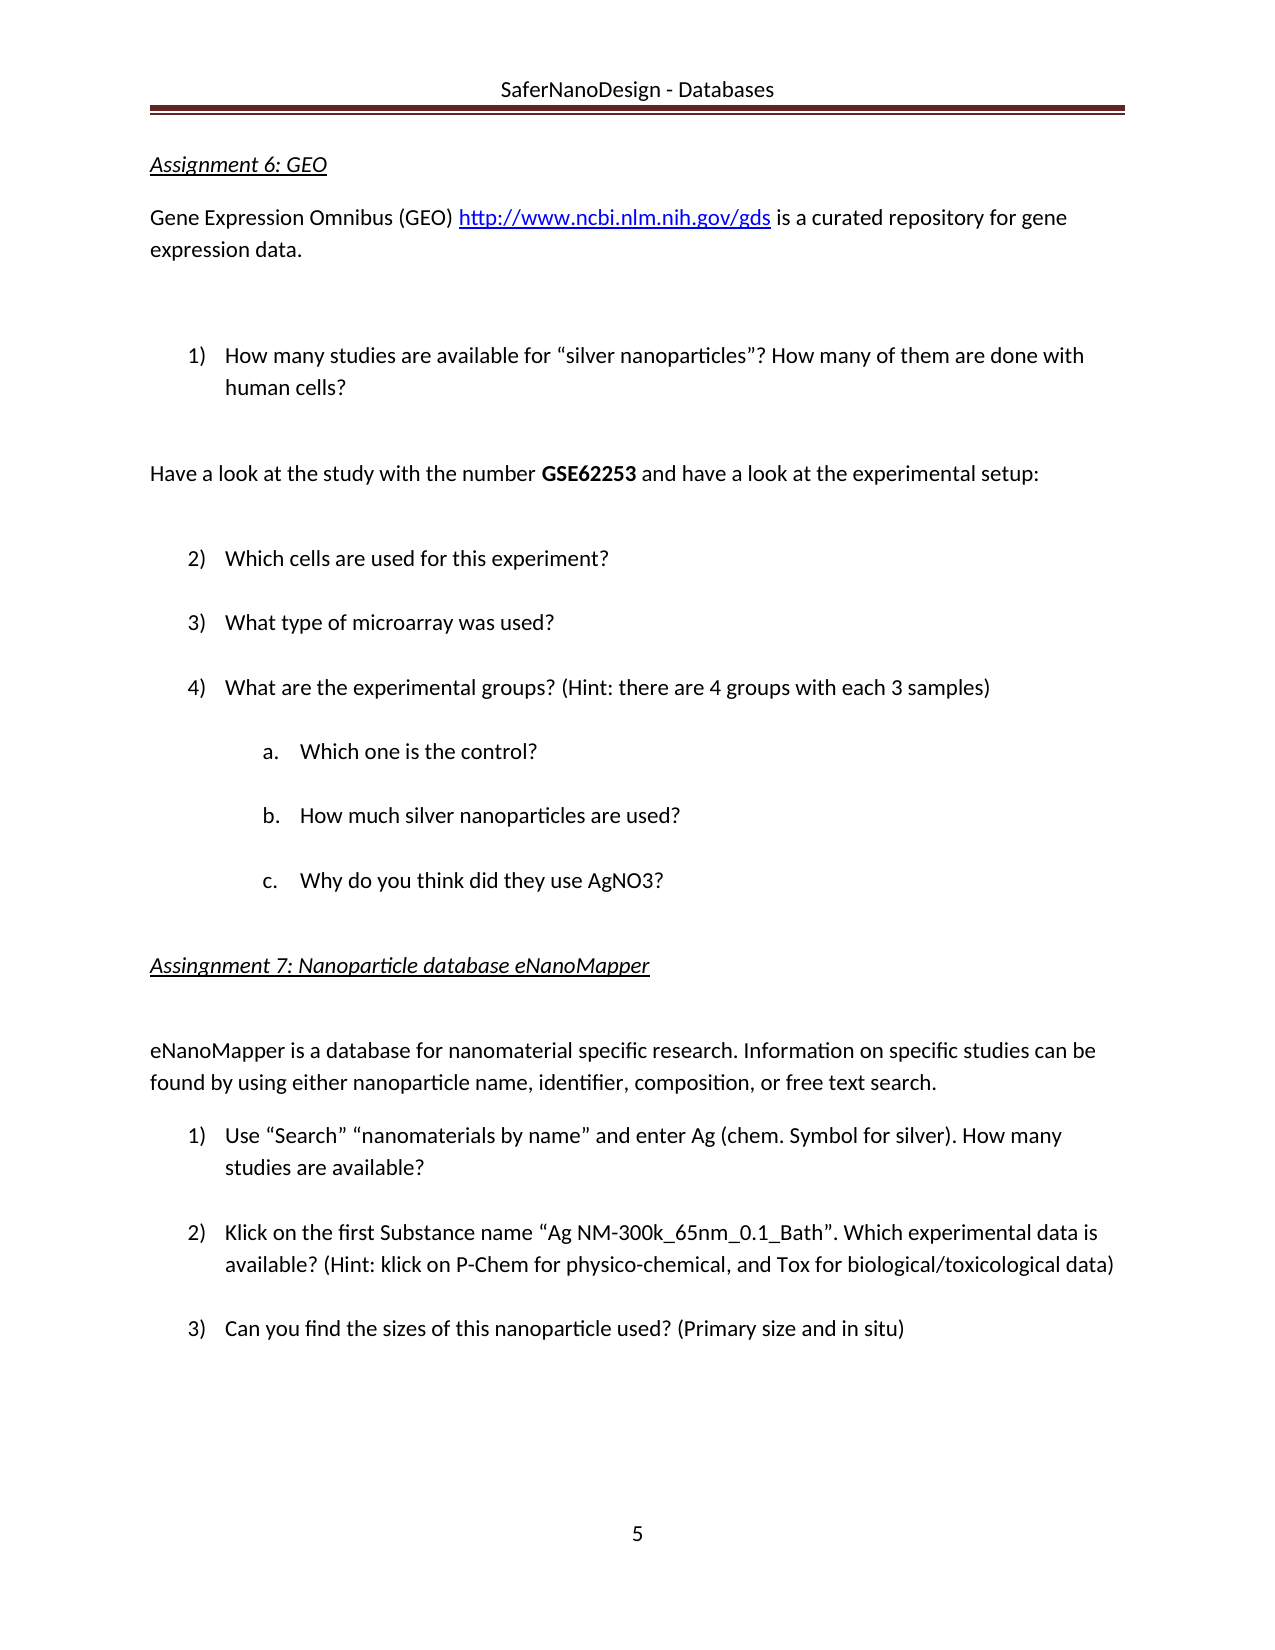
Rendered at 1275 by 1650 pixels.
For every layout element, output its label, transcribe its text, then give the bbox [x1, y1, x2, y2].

list Why do you think did they use AgNO3? [262, 866, 1125, 894]
text Gene Expression Omnibus (GEO) http://www.ncbi.nlm.nih.gov/gds is a curated repository for gene expression data. [150, 203, 1125, 263]
list Can you find the sizes of this nanoparticle used? (Primary size and in situ) [187, 1314, 1125, 1342]
list What type of microarray was used? [187, 608, 1125, 636]
text Assignment 6: GEO [150, 150, 1125, 178]
text Have a look at the study with the number GSE62253 and have a look at the experimental setup: [150, 459, 1125, 487]
list Which one is the control? [262, 737, 1125, 765]
list What are the experimental groups? (Hint: there are 4 groups with each 3 samples) [187, 673, 1125, 701]
list Klick on the first Substance name “Ag NM-300k_65nm_0.1_Bath”. Which experimental data is available? (Hint: klick on P-Chem for physico-chemical, and Tox for biological/toxicological data) [187, 1218, 1125, 1278]
list Which cells are used for this experiment? [187, 544, 1125, 572]
list How much silver nanoparticles are used? [262, 801, 1125, 829]
text Assingnment 7: Nanoparticle database eNanoMapper [150, 951, 1125, 979]
text eNanoMapper is a database for nanomaterial specific research. Information on specific studies can be found by using either nanoparticle name, identifier, composition, or free text search. [150, 1036, 1125, 1096]
list Use “Search” “nanomaterials by name” and enter Ag (chem. Symbol for silver). How many studies are available? [187, 1121, 1125, 1182]
list How many studies are available for “silver nanoparticles”? How many of them are done with human cells? [187, 341, 1125, 401]
